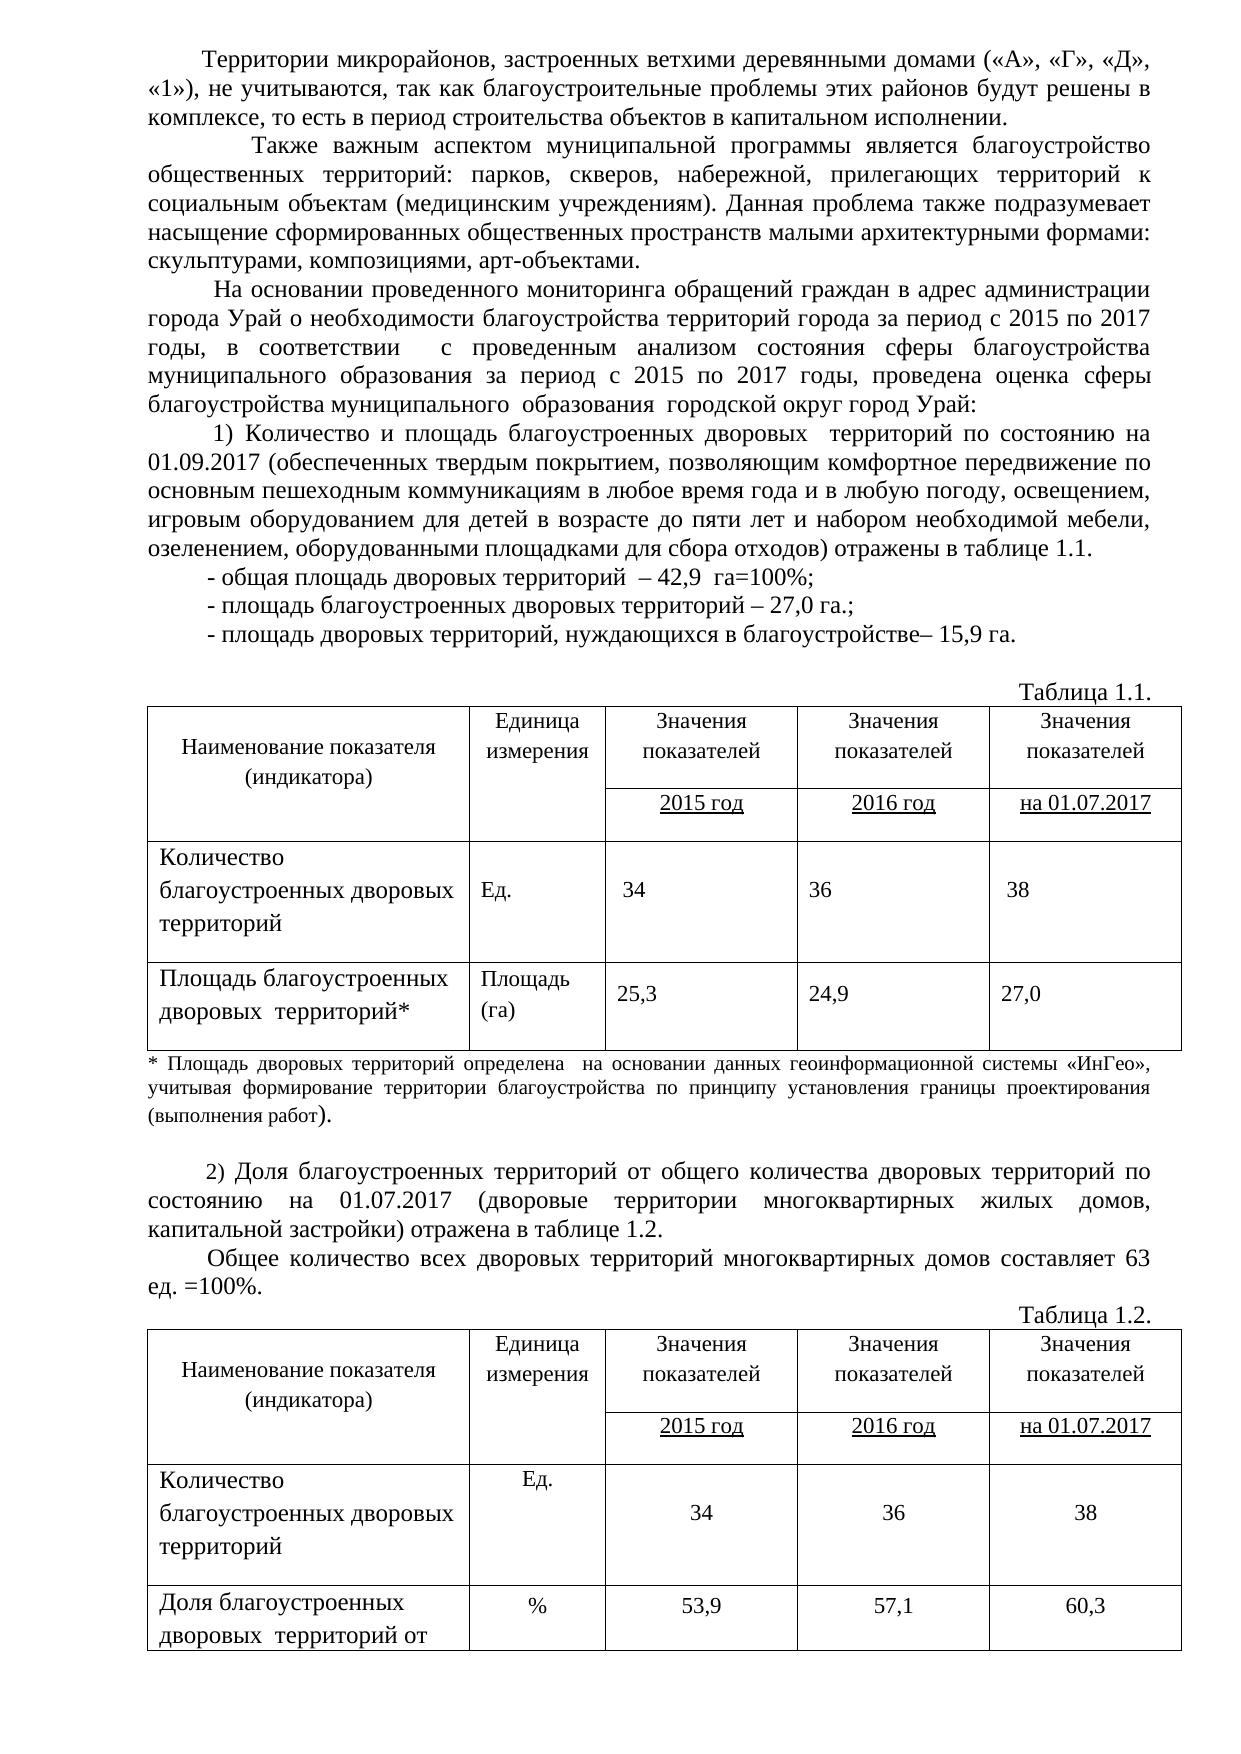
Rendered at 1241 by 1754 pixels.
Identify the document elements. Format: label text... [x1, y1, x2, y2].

text Таблица 1.2. [148, 1300, 1152, 1329]
table_header Значения показателей [606, 1330, 797, 1412]
text 2) Доля благоустроенных территорий от общего количества дворовых территорий по состоянию на 01.07.2017 (дворовые территории многоквартирных жилых домов, капитальной застройки) отражена в таблице 1.2. [148, 1156, 1152, 1243]
table_cell 38 [990, 842, 1181, 962]
table_cell 57,1 [798, 1586, 989, 1649]
text Территории микрорайонов, застроенных ветхими деревянными домами («А», «Г», «Д», «1»), не учитываются, так как благоустроительные проблемы этих районов будут решены в комплексе, то есть в период строительства объектов в капитальном исполнении. [148, 44, 1152, 131]
table_cell 2016 год [798, 1413, 989, 1464]
table_cell Ед. [470, 842, 605, 962]
table_cell 38 [990, 1465, 1181, 1585]
table_header Значения показателей [798, 707, 989, 788]
text - площадь дворовых территорий, нуждающихся в благоустройстве– 15,9 га. [148, 619, 1152, 648]
table_cell на 01.07.2017 [990, 789, 1181, 841]
table_header Значения показателей [606, 707, 797, 788]
text * Площадь дворовых территорий определена на основании данных геоинформационной системы «ИнГео», учитывая формирование территории благоустройства по принципу установления границы проектирования (выполнения работ). [148, 1051, 1152, 1128]
table_cell 2016 год [798, 789, 989, 841]
table_cell Количество благоустроенных дворовых территорий [148, 842, 469, 962]
table_header Единица измерения [470, 707, 605, 841]
table_cell Площадь благоустроенных дворовых территорий* [148, 963, 469, 1050]
table_cell 25,3 [606, 963, 797, 1050]
table_header Наименование показателя (индикатора) [148, 1330, 469, 1464]
table_header Единица измерения [470, 1330, 605, 1464]
table_cell 34 [606, 1465, 797, 1585]
table_header Наименование показателя (индикатора) [148, 707, 469, 841]
table_cell 24,9 [798, 963, 989, 1050]
table_cell Количество благоустроенных дворовых территорий [148, 1465, 469, 1585]
table_cell 60,3 [990, 1586, 1181, 1649]
text - площадь благоустроенных дворовых территорий – 27,0 га.; [148, 591, 1152, 619]
table_header Значения показателей [798, 1330, 989, 1412]
table_cell % [470, 1586, 605, 1649]
table_cell 27,0 [990, 963, 1181, 1050]
table_cell 2015 год [606, 789, 797, 841]
table_cell Ед. [470, 1465, 605, 1585]
table_cell 53,9 [606, 1586, 797, 1649]
table_cell Площадь (га) [470, 963, 605, 1050]
text Общее количество всех дворовых территорий многоквартирных домов составляет 63 ед. =100%. [148, 1243, 1152, 1300]
table_cell 2015 год [606, 1413, 797, 1464]
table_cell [148, 1586, 469, 1649]
text 1) Количество и площадь благоустроенных дворовых территорий по состоянию на 01.09.2017 (обеспеченных твердым покрытием, позволяющим комфортное передвижение по основным пешеходным коммуникациям в любое время года и в любую погоду, освещением, игровым оборудованием для детей в возрасте до пяти лет и набором необходимой мебели, озеленением, оборудованными площадками для сбора отходов) отражены в таблице 1.1. [148, 418, 1152, 562]
table_header Значения показателей [990, 707, 1181, 788]
table_cell 34 [606, 842, 797, 962]
text Таблица 1.1. [148, 677, 1152, 706]
text - общая площадь дворовых территорий – 42,9 га=100%; [148, 562, 1152, 591]
table_cell 36 [798, 842, 989, 962]
table_header Значения показателей [990, 1330, 1181, 1412]
text Также важным аспектом муниципальной программы является благоустройство общественных территорий: парков, скверов, набережной, прилегающих территорий к социальным объектам (медицинским учреждениям). Данная проблема также подразумевает насыщение сформированных общественных пространств малыми архитектурными формами: скульптурами, композициями, арт-объектами. [148, 131, 1152, 274]
text На основании проведенного мониторинга обращений граждан в адрес администрации города Урай о необходимости благоустройства территорий города за период с 2015 по 2017 годы, в соответствии с проведенным анализом состояния сферы благоустройства муниципального образования за период с 2015 по 2017 годы, проведена оценка сферы благоустройства муниципального образования городской округ город Урай: [148, 274, 1152, 418]
table_cell на 01.07.2017 [990, 1413, 1181, 1464]
table_cell 36 [798, 1465, 989, 1585]
